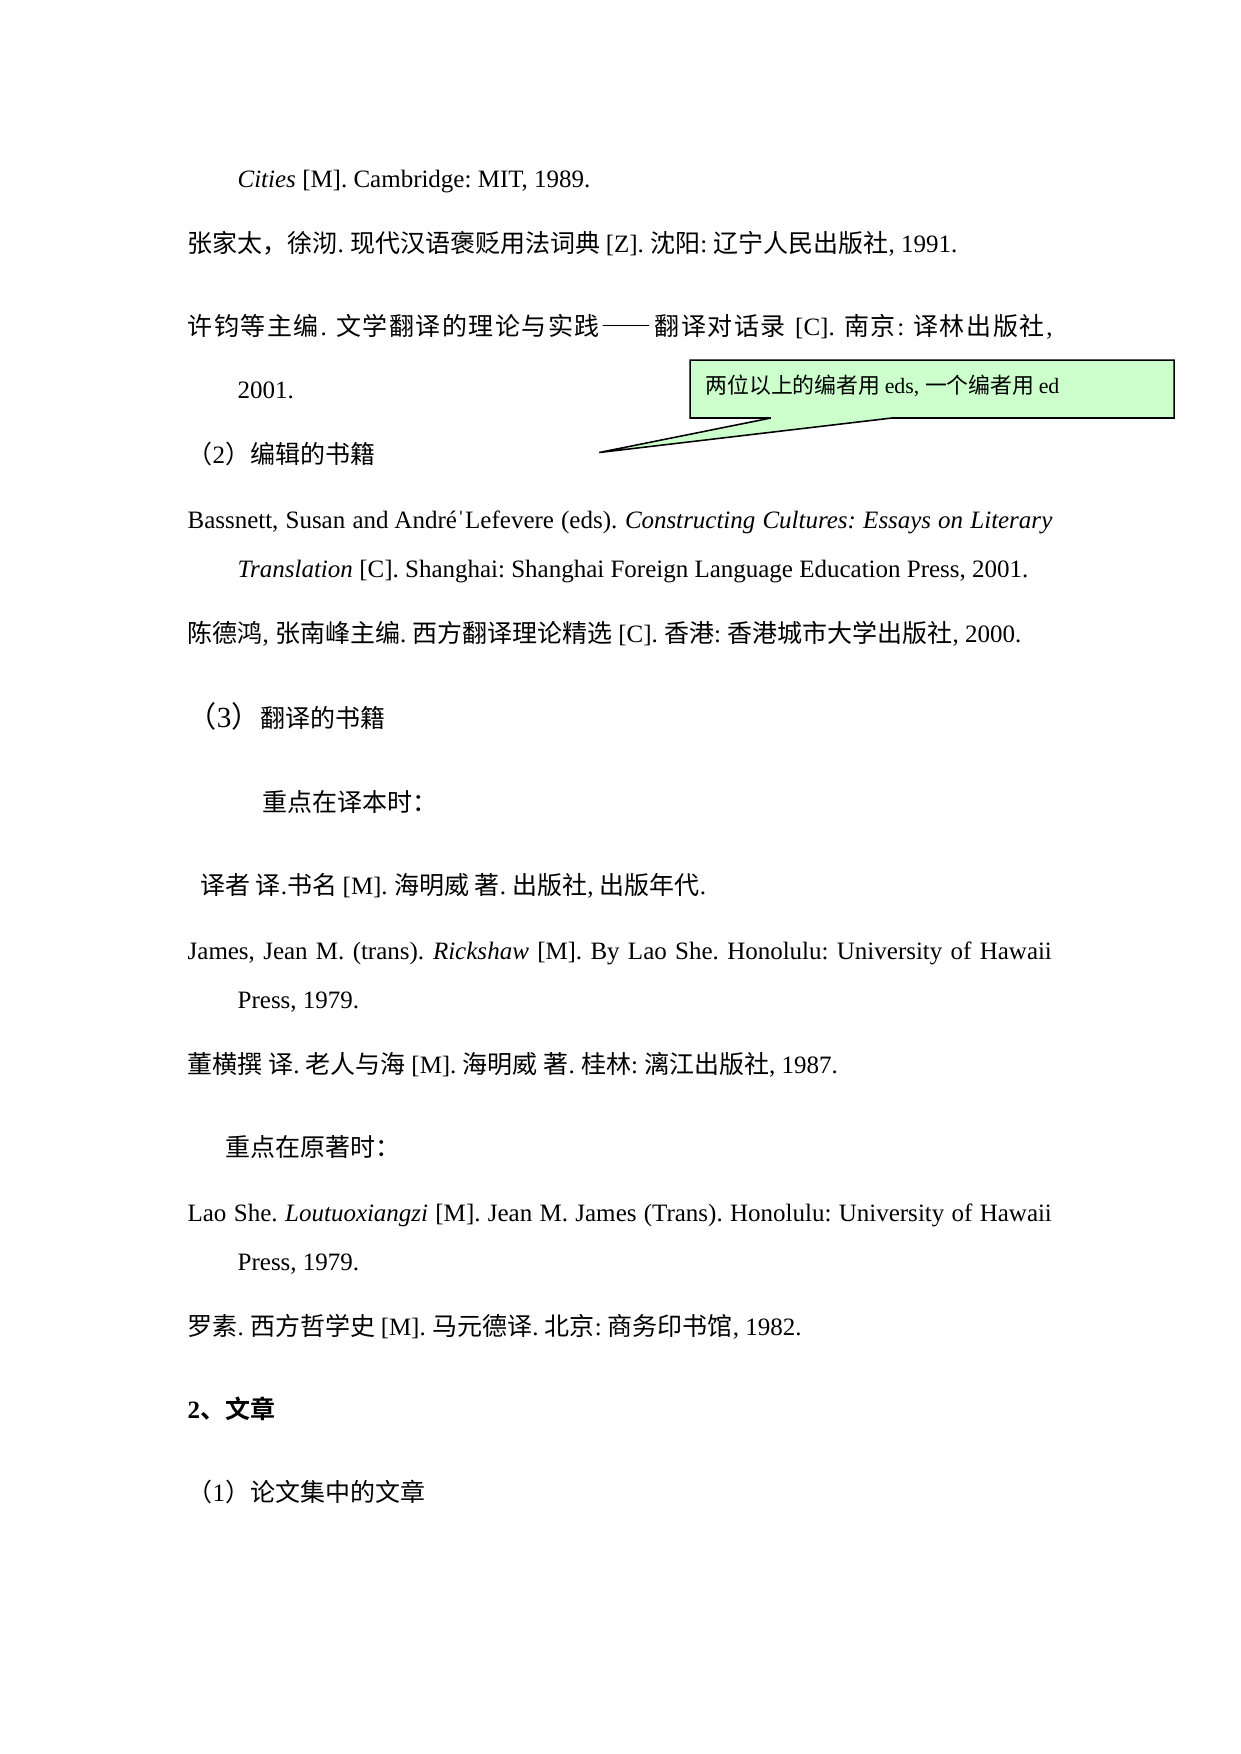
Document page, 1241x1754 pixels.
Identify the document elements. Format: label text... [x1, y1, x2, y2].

text Lao She. Loutuoxiangzi [M]. Jean M. James (Trans). Honolulu: University of Hawaii Press, 1979. [187, 1196, 1053, 1277]
text （3）翻译的书籍 [187, 682, 1053, 747]
text （1）论文集中的文章 [187, 1458, 1053, 1523]
text 陈德鸿, 张南峰主编. 西方翻译理论精选 [C]. 香港: 香港城市大学出版社, 2000. [187, 599, 1053, 664]
text 许钧等主编. 文学翻译的理论与实践——翻译对话录 [C]. 南京: 译林出版社, 2001. [187, 292, 1053, 406]
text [187, 162, 1053, 194]
text 张家太，徐沏. 现代汉语褒贬用法词典 [Z]. 沈阳: 辽宁人民出版社, 1991. [187, 209, 1053, 274]
text 董横撰 译. 老人与海 [M]. 海明威 著. 桂林: 漓江出版社, 1987. [187, 1030, 1053, 1095]
text 罗素. 西方哲学史 [M]. 马元德译. 北京: 商务印书馆, 1982. [187, 1292, 1053, 1357]
text 重点在译本时： [187, 768, 1053, 833]
text 重点在原著时： [187, 1113, 1053, 1178]
text 2、文章 [187, 1375, 1053, 1440]
text 译者 译.书名 [M]. 海明威 著. 出版社, 出版年代. [187, 851, 1053, 916]
text James, Jean M. (trans). Rickshaw [M]. By Lao She. Honolulu: University of Hawaii Press, 1979. [187, 934, 1053, 1016]
text Bassnett, Susan and AndréˈLefevere (eds). Constructing Cultures: Essays on Literary Translation [C]. Shanghai: Shanghai Foreign Language Education Press, 2001. [187, 503, 1053, 584]
text （2）编辑的书籍 [187, 420, 1053, 485]
